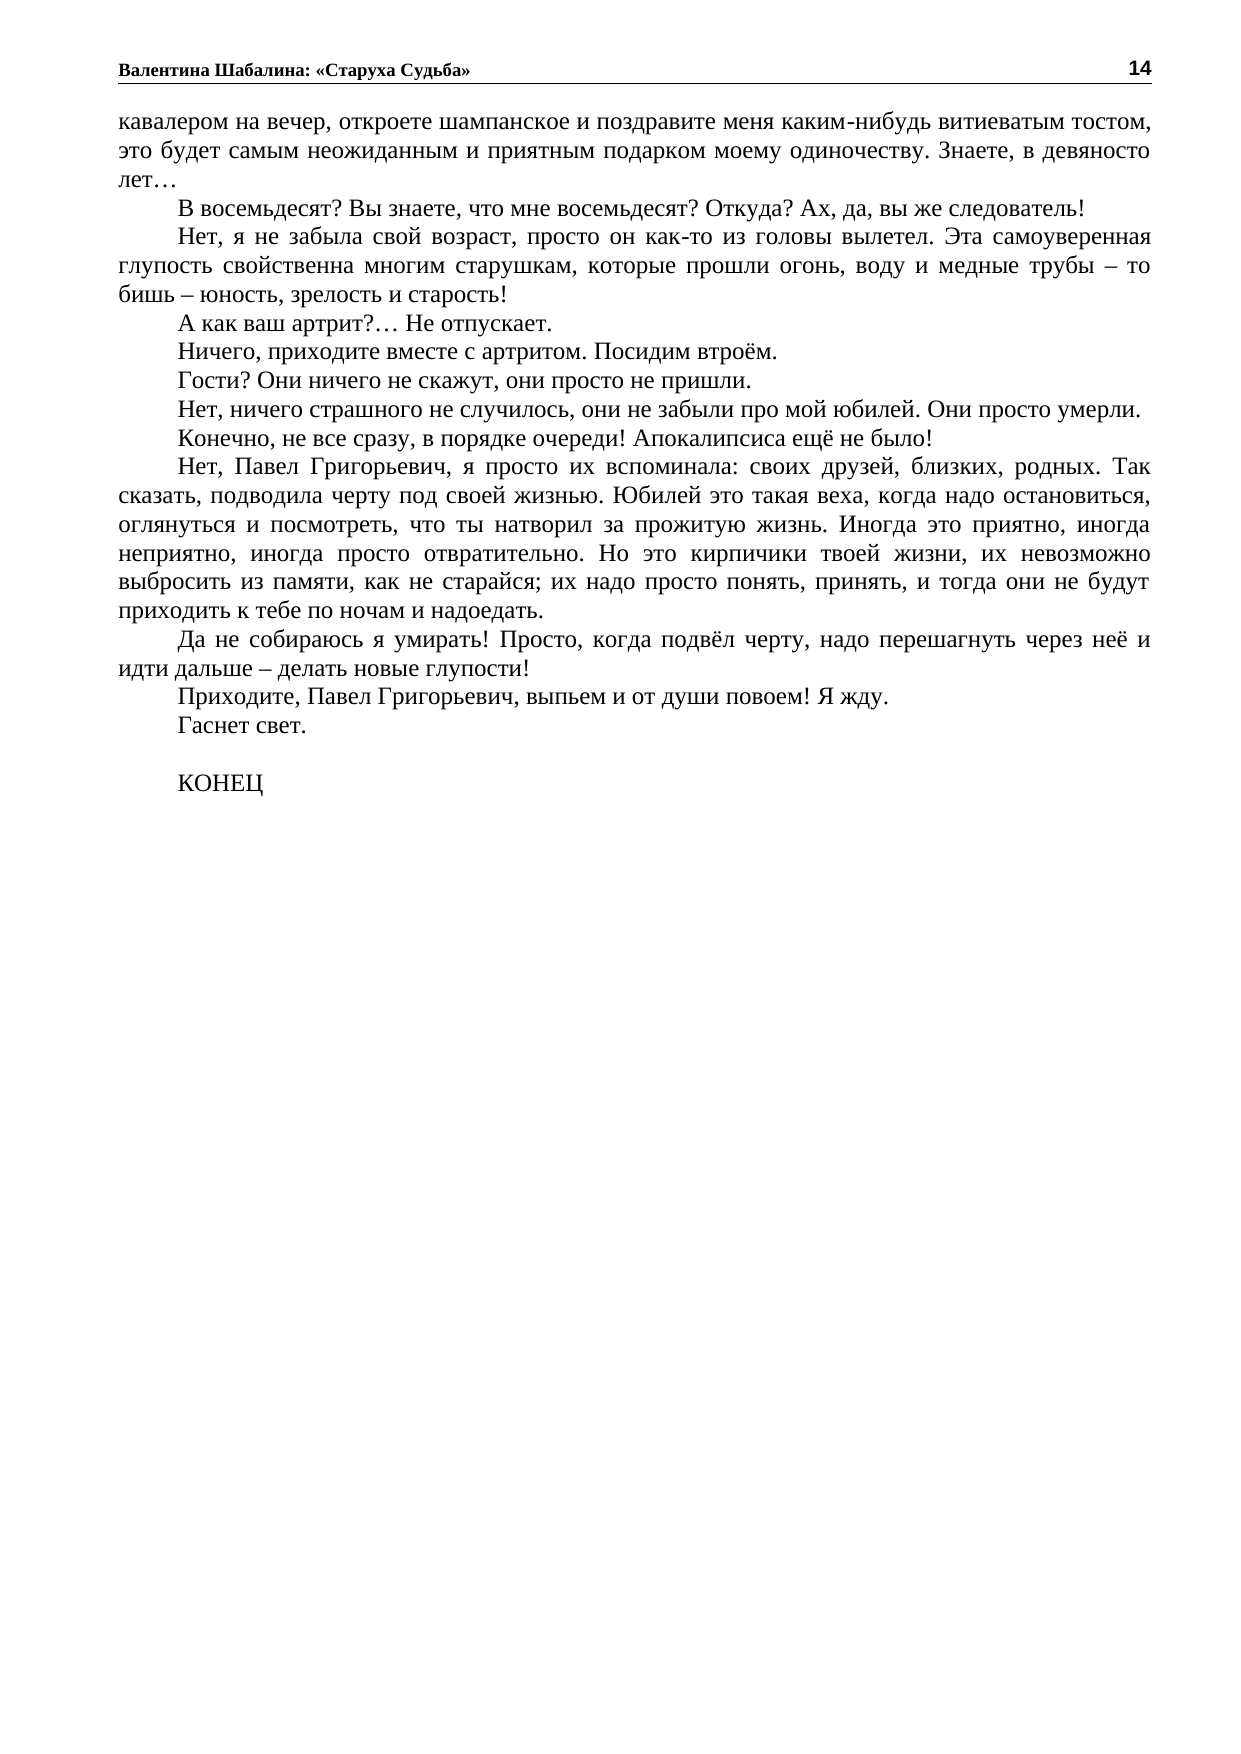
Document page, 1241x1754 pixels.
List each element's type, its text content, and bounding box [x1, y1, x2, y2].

text Ничего, приходите вместе с артритом. Посидим втроём. [118, 336, 1152, 365]
text Нет, я не забыла свой возраст, просто он как-то из головы вылетел. Эта самоуверенная глупость свойственна многим старушкам, которые прошли огонь, воду и медные трубы – то бишь – юность, зрелость и старость! [118, 221, 1152, 308]
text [118, 106, 1152, 193]
text КОНЕЦ [118, 768, 1152, 796]
text Гаснет свет. [118, 710, 1152, 739]
text Нет, Павел Григорьевич, я просто их вспоминала: своих друзей, близких, родных. Так сказать, подводила черту под своей жизнью. Юбилей это такая веха, когда надо остановиться, оглянуться и посмотреть, что ты натворил за прожитую жизнь. Иногда это приятно, иногда неприятно, иногда просто отвратительно. Но это кирпичики твоей жизни, их невозможно выбросить из памяти, как не старайся; их надо просто понять, принять, и тогда они не будут приходить к тебе по ночам и надоедать. [118, 451, 1152, 624]
text Да не собираюсь я умирать! Просто, когда подвёл черту, надо перешагнуть через неё и идти дальше – делать новые глупости! [118, 624, 1152, 681]
text Конечно, не все сразу, в порядке очереди! Апокалипсиса ещё не было! [118, 423, 1152, 451]
text Нет, ничего страшного не случилось, они не забыли про мой юбилей. Они просто умерли. [118, 394, 1152, 423]
text В восемьдесят? Вы знаете, что мне восемьдесят? Откуда? Ах, да, вы же следователь! [118, 193, 1152, 221]
text А как ваш артрит?… Не отпускает. [118, 308, 1152, 336]
text Гости? Они ничего не скажут, они просто не пришли. [118, 365, 1152, 394]
text Приходите, Павел Григорьевич, выпьем и от души повоем! Я жду. [118, 681, 1152, 710]
